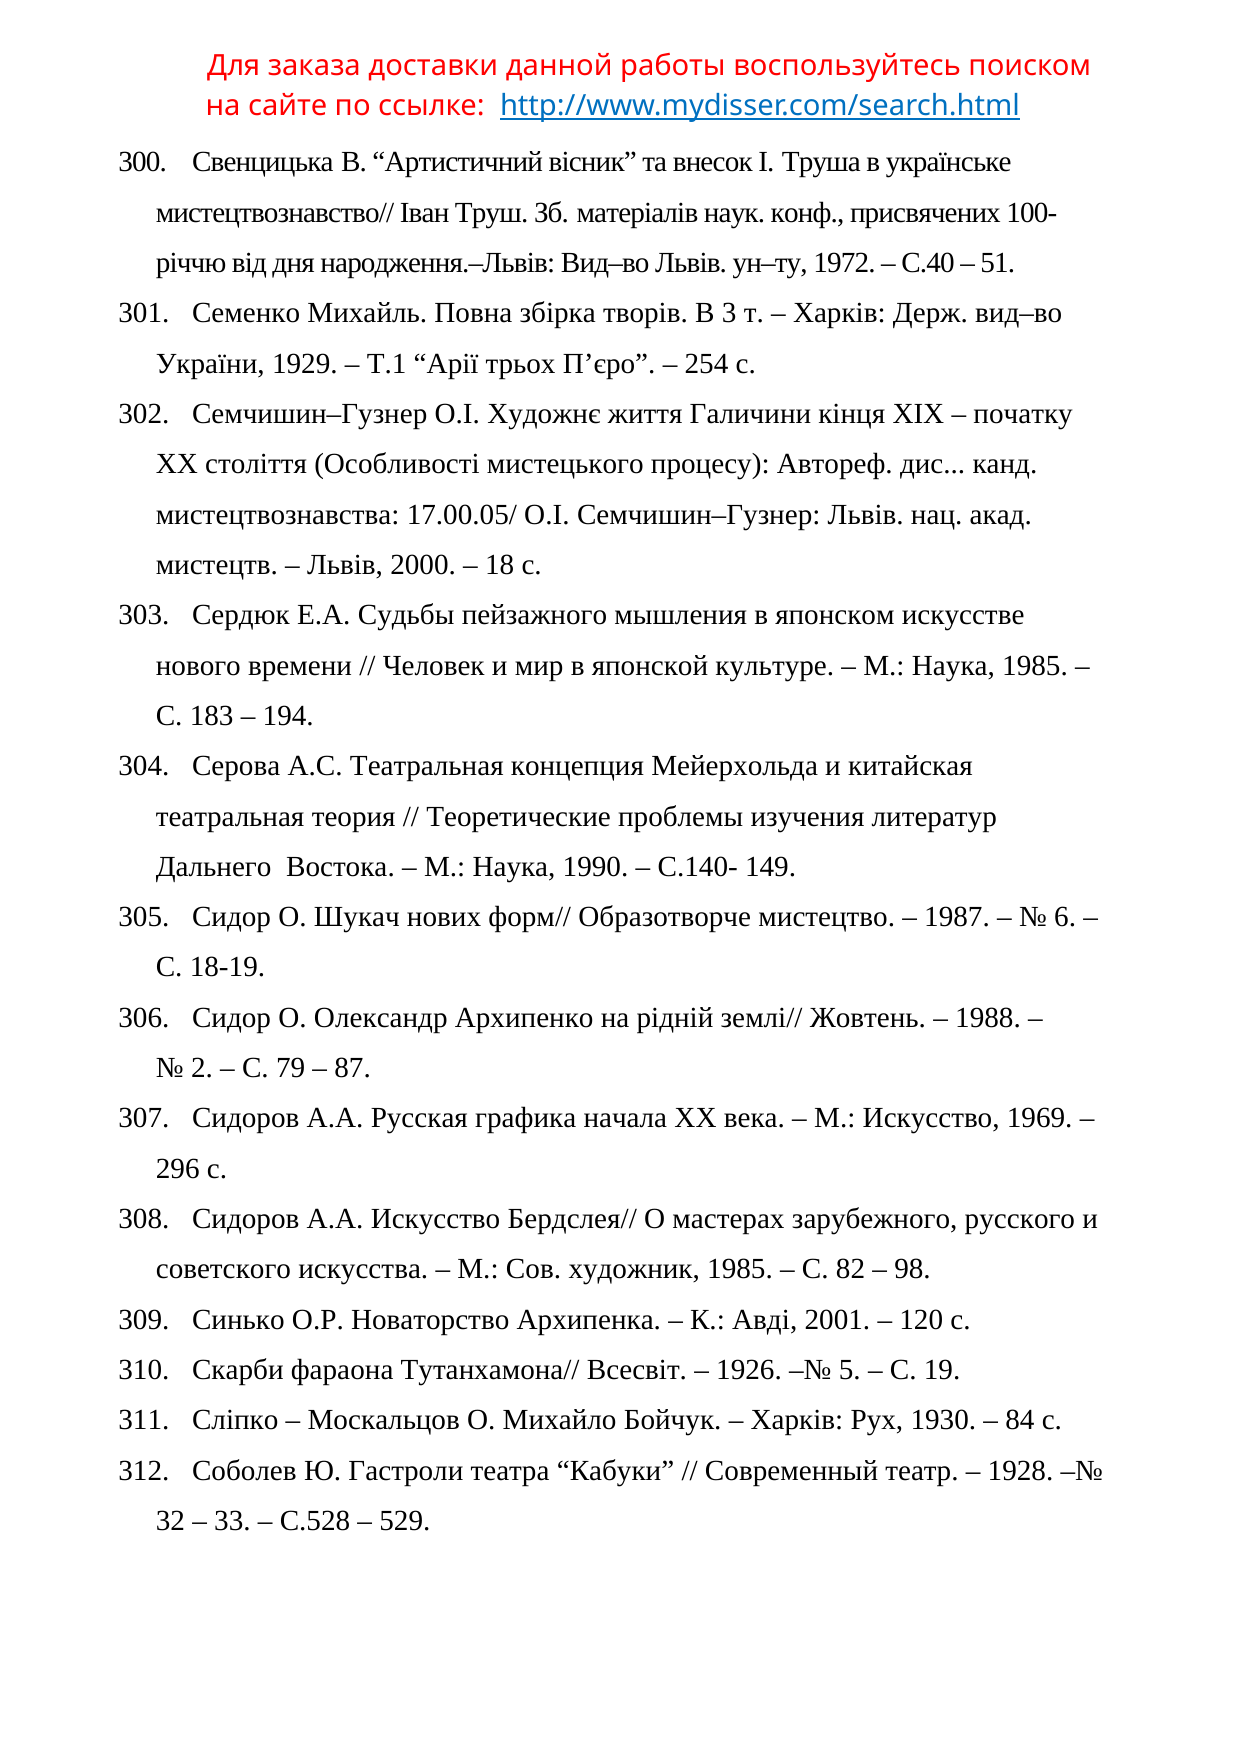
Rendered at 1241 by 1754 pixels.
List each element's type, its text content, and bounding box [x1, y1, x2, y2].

list Синько О.Р. Новаторство Архипенка. – К.: Авді, 2001. – 120 с. [118, 1302, 1107, 1335]
list Сердюк Е.А. Судьбы пейзажного мышления в японском искусстве нового времени // Человек и мир в японской культуре. – М.: Наука, 1985. – С. 183 – 194. [118, 597, 1107, 732]
list Сидор О. Шукач нових форм// Образотворче мистецтво. – 1987. – № 6. – С. 18-19. [118, 899, 1107, 983]
list Сидоров А.А. Русская графика начала ХХ века. – М.: Искусство, 1969. – 296 с. [118, 1101, 1107, 1184]
list Сидор О. Олександр Архипенко на рідній землі// Жовтень. – 1988. – № 2. – С. 79 – 87. [118, 1000, 1107, 1084]
list Соболев Ю. Гастроли театра “Кабуки” // Современный театр. – 1928. –№ 32 – 33. – С.528 – 529. [118, 1453, 1107, 1537]
list Семенко Михайль. Повна збірка творів. В 3 т. – Харків: Держ. вид–во України, 1929. – Т.1 “Арії трьох П’єро”. – 254 с. [118, 296, 1107, 379]
list Свенцицька В. “Артистичний вісник” та внесок І. Труша в українське мистецтвознавство// Іван Труш. Зб. матеріалів наук. конф., присвячених 100-річчю від дня народження.–Львів: Вид–во Львів. ун–ту, 1972. – С.40 – 51. [118, 144, 1107, 279]
list Семчишин–Гузнер О.І. Художнє життя Галичини кінця ХІХ – початку ХХ століття (Особливості мистецького процесу): Автореф. дис... канд. мистецтвознавства: 17.00.05/ О.І. Семчишин–Гузнер: Львів. нац. акад. мистецтв. – Львів, 2000. – 18 с. [118, 396, 1107, 581]
list Скарби фараона Тутанхамона// Всесвіт. – 1926. –№ 5. – С. 19. [118, 1352, 1107, 1386]
list Серова А.С. Театральная концепция Мейерхольда и китайская театральная теория // Теоретические проблемы изучения литератур Дальнего Востока. – М.: Наука, 1990. – С.140- 149. [118, 748, 1107, 882]
list Сидоров А.А. Искусство Бердслея// О мастерах зарубежного, русского и советского искусства. – М.: Сов. художник, 1985. – С. 82 – 98. [118, 1201, 1107, 1285]
list Сліпко – Москальцов О. Михайло Бойчук. – Харків: Рух, 1930. – 84 с. [118, 1402, 1107, 1436]
